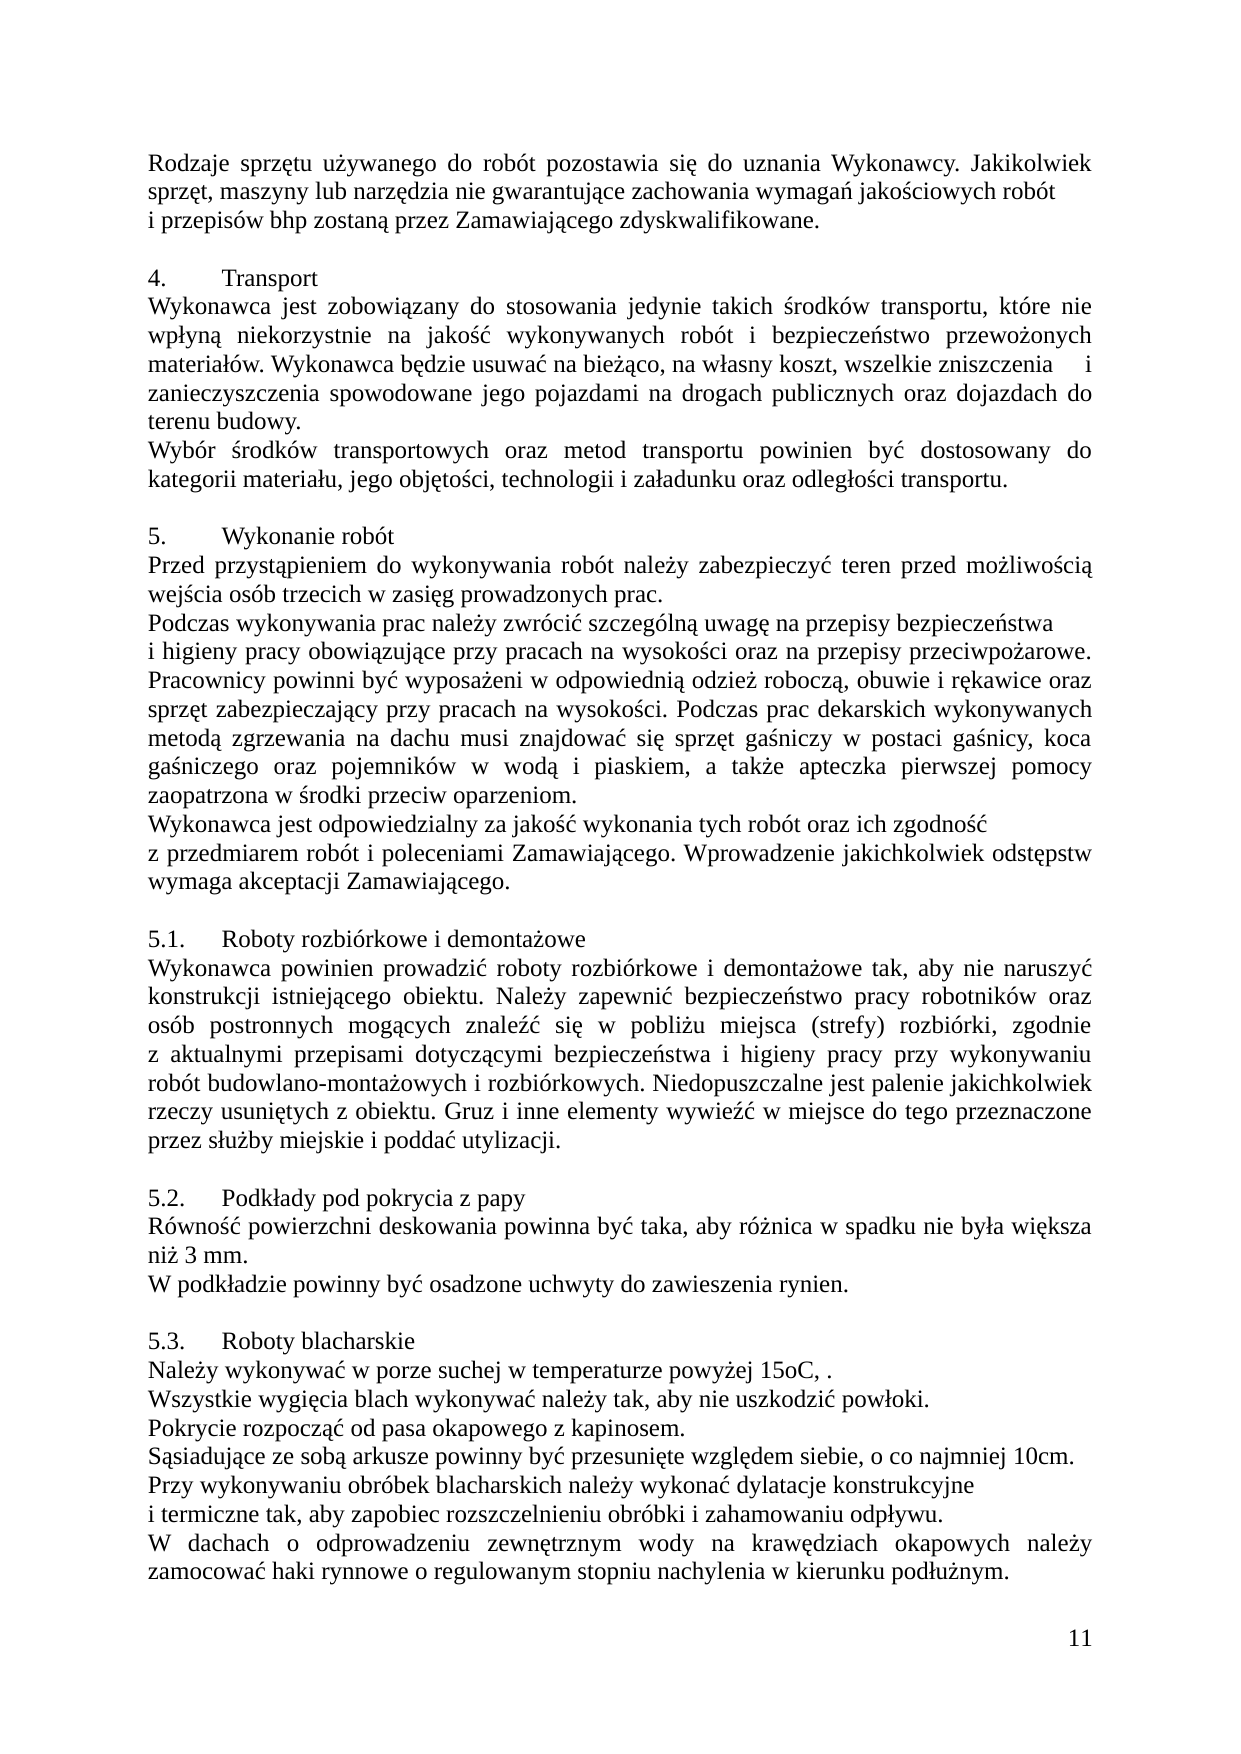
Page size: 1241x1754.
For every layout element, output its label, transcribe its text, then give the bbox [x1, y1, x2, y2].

text 5. Wykonanie robót [148, 521, 1093, 550]
text i higieny pracy obowiązujące przy pracach na wysokości oraz na przepisy przeciwpożarowe. Pracownicy powinni być wyposażeni w odpowiednią odzież roboczą, obuwie i rękawice oraz sprzęt zabezpieczający przy pracach na wysokości. Podczas prac dekarskich wykonywanych metodą zgrzewania na dachu musi znajdować się sprzęt gaśniczy w postaci gaśnicy, koca gaśniczego oraz pojemników w wodą i piaskiem, a także apteczka pierwszej pomocy zaopatrzona w środki przeciw oparzeniom. [148, 636, 1093, 809]
text Sąsiadujące ze sobą arkusze powinny być przesunięte względem siebie, o co najmniej 10cm. [148, 1441, 1093, 1470]
text Wykonawca jest odpowiedzialny za jakość wykonania tych robót oraz ich zgodność [148, 809, 1093, 838]
text Podczas wykonywania prac należy zwrócić szczególną uwagę na przepisy bezpieczeństwa [148, 608, 1093, 636]
text 4. Transport [148, 263, 1093, 291]
text Przy wykonywaniu obróbek blacharskich należy wykonać dylatacje konstrukcyjne [148, 1470, 1093, 1499]
text Rodzaje sprzętu używanego do robót pozostawia się do uznania Wykonawcy. Jakikolwiek sprzęt, maszyny lub narzędzia nie gwarantujące zachowania wymagań jakościowych robót [148, 148, 1093, 205]
text z przedmiarem robót i poleceniami Zamawiającego. Wprowadzenie jakichkolwiek odstępstw wymaga akceptacji Zamawiającego. [148, 838, 1093, 895]
text 5.2. Podkłady pod pokrycia z papy [148, 1183, 1093, 1211]
text Wykonawca jest zobowiązany do stosowania jedynie takich środków transportu, które nie wpłyną niekorzystnie na jakość wykonywanych robót i bezpieczeństwo przewożonych materiałów. Wykonawca będzie usuwać na bieżąco, na własny koszt, wszelkie zniszczenia i zanieczyszczenia spowodowane jego pojazdami na drogach publicznych oraz dojazdach do terenu budowy. [148, 291, 1093, 435]
text Przed przystąpieniem do wykonywania robót należy zabezpieczyć teren przed możliwością wejścia osób trzecich w zasięg prowadzonych prac. [148, 550, 1093, 608]
text Wybór środków transportowych oraz metod transportu powinien być dostosowany do kategorii materiału, jego objętości, technologii i załadunku oraz odległości transportu. [148, 435, 1093, 493]
text W dachach o odprowadzeniu zewnętrznym wody na krawędziach okapowych należy zamocować haki rynnowe o regulowanym stopniu nachylenia w kierunku podłużnym. [148, 1528, 1093, 1585]
text Wszystkie wygięcia blach wykonywać należy tak, aby nie uszkodzić powłoki. [148, 1384, 1093, 1413]
text 5.3. Roboty blacharskie [148, 1326, 1093, 1355]
text W podkładzie powinny być osadzone uchwyty do zawieszenia rynien. [148, 1269, 1093, 1298]
text 5.1. Roboty rozbiórkowe i demontażowe [148, 924, 1093, 953]
text i termiczne tak, aby zapobiec rozszczelnieniu obróbki i zahamowaniu odpływu. [148, 1499, 1093, 1528]
text i przepisów bhp zostaną przez Zamawiającego zdyskwalifikowane. [148, 205, 1093, 234]
text Pokrycie rozpocząć od pasa okapowego z kapinosem. [148, 1413, 1093, 1441]
text Wykonawca powinien prowadzić roboty rozbiórkowe i demontażowe tak, aby nie naruszyć konstrukcji istniejącego obiektu. Należy zapewnić bezpieczeństwo pracy robotników oraz osób postronnych mogących znaleźć się w pobliżu miejsca (strefy) rozbiórki, zgodnie z aktualnymi przepisami dotyczącymi bezpieczeństwa i higieny pracy przy wykonywaniu robót budowlano-montażowych i rozbiórkowych. Niedopuszczalne jest palenie jakichkolwiek rzeczy usuniętych z obiektu. Gruz i inne elementy wywieźć w miejsce do tego przeznaczone przez służby miejskie i poddać utylizacji. [148, 953, 1093, 1154]
text Należy wykonywać w porze suchej w temperaturze powyżej 15oC, . [148, 1355, 1093, 1384]
text Równość powierzchni deskowania powinna być taka, aby różnica w spadku nie była większa niż 3 mm. [148, 1211, 1093, 1269]
